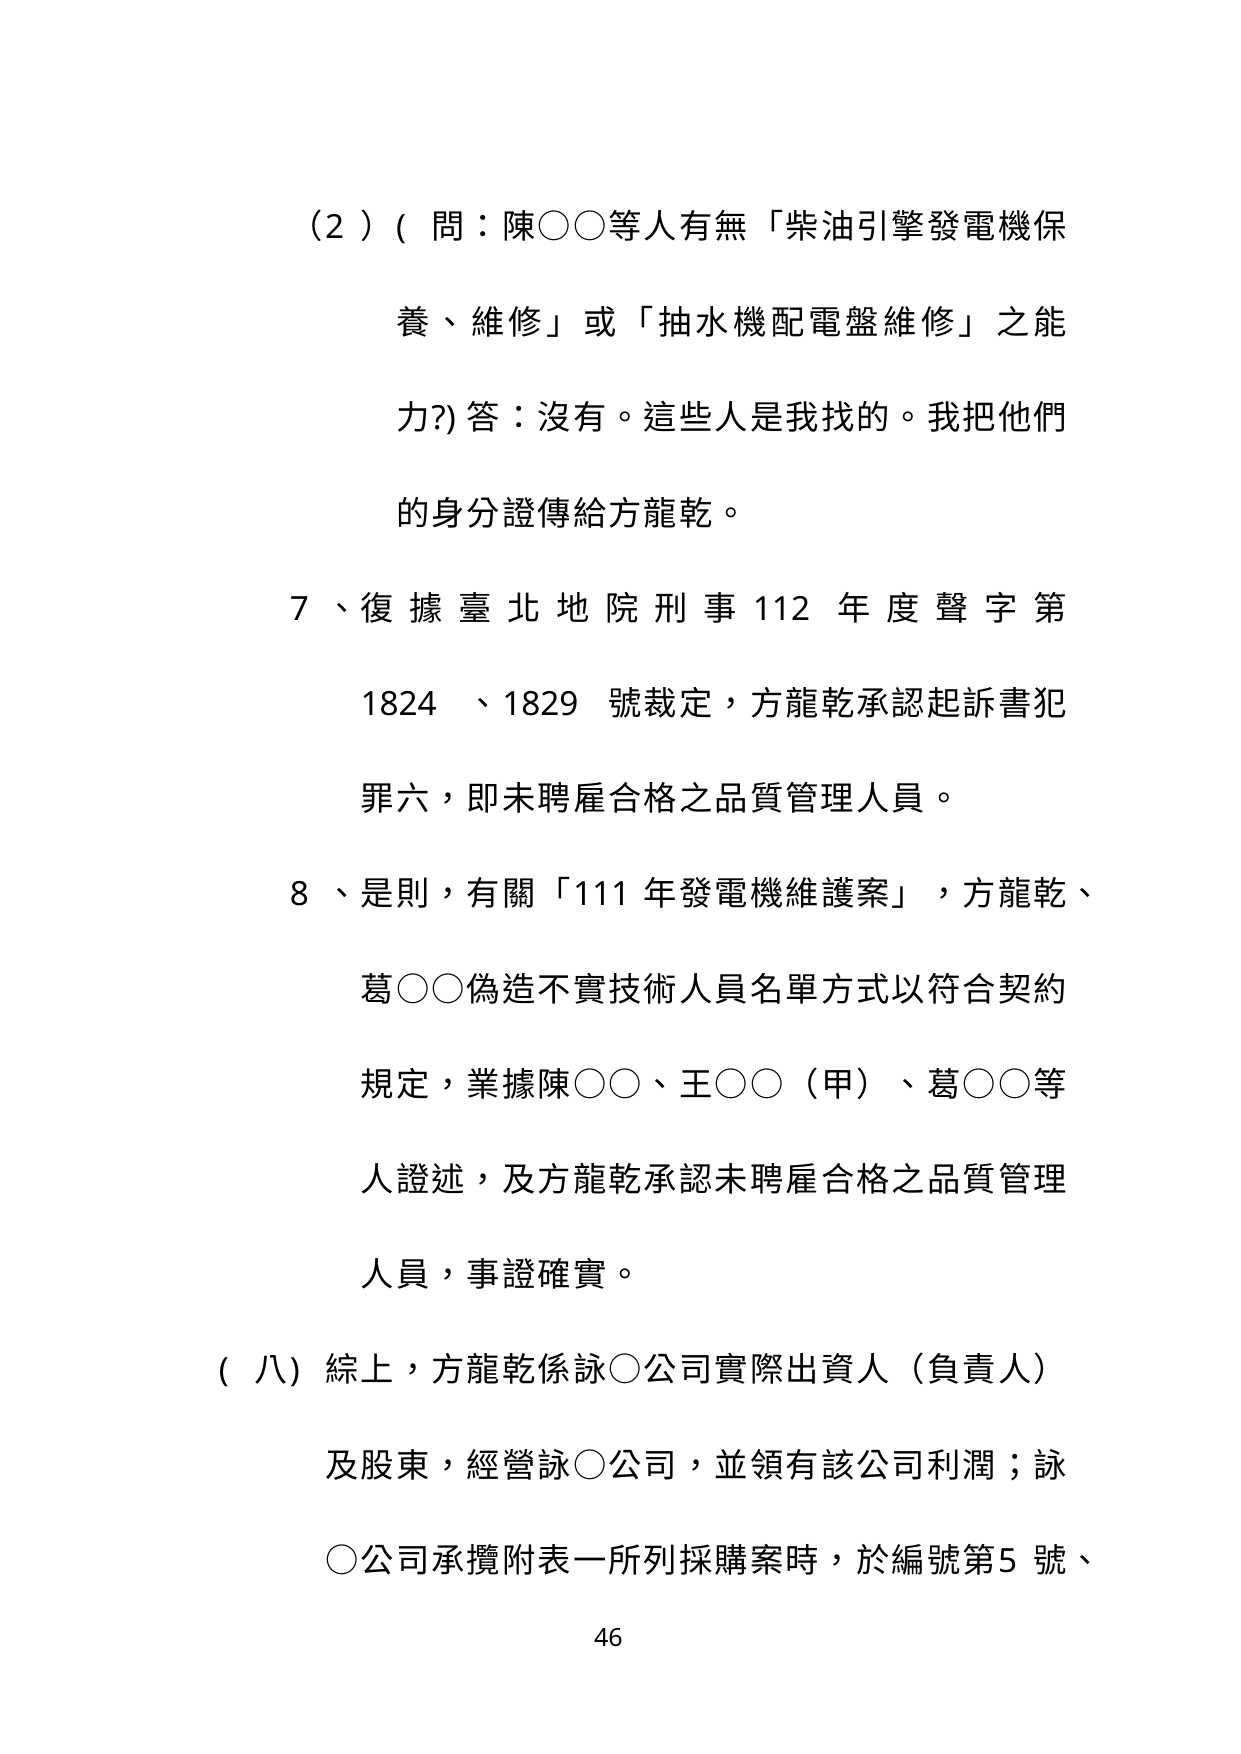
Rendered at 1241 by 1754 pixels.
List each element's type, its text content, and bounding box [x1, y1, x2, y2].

subtitle (問：陳○○等人有無「柴油引擎發電機保養、維修」或「抽水機配電盤維修」之能力?)答：沒有。這些人是我找的。我把他們的身分證傳給方龍乾。 [272, 177, 1069, 558]
subtitle 復據臺北地院刑事112年度聲字第1824、1829號裁定，方龍乾承認起訴書犯罪六，即未聘雇合格之品質管理人員。 [272, 558, 1069, 844]
subtitle 是則，有關「111年發電機維護案」，方龍乾、葛○○偽造不實技術人員名單方式以符合契約規定，業據陳○○、王○○（甲）、葛○○等人證述，及方龍乾承認未聘雇合格之品質管理人員，事證確實。 [272, 844, 1069, 1320]
